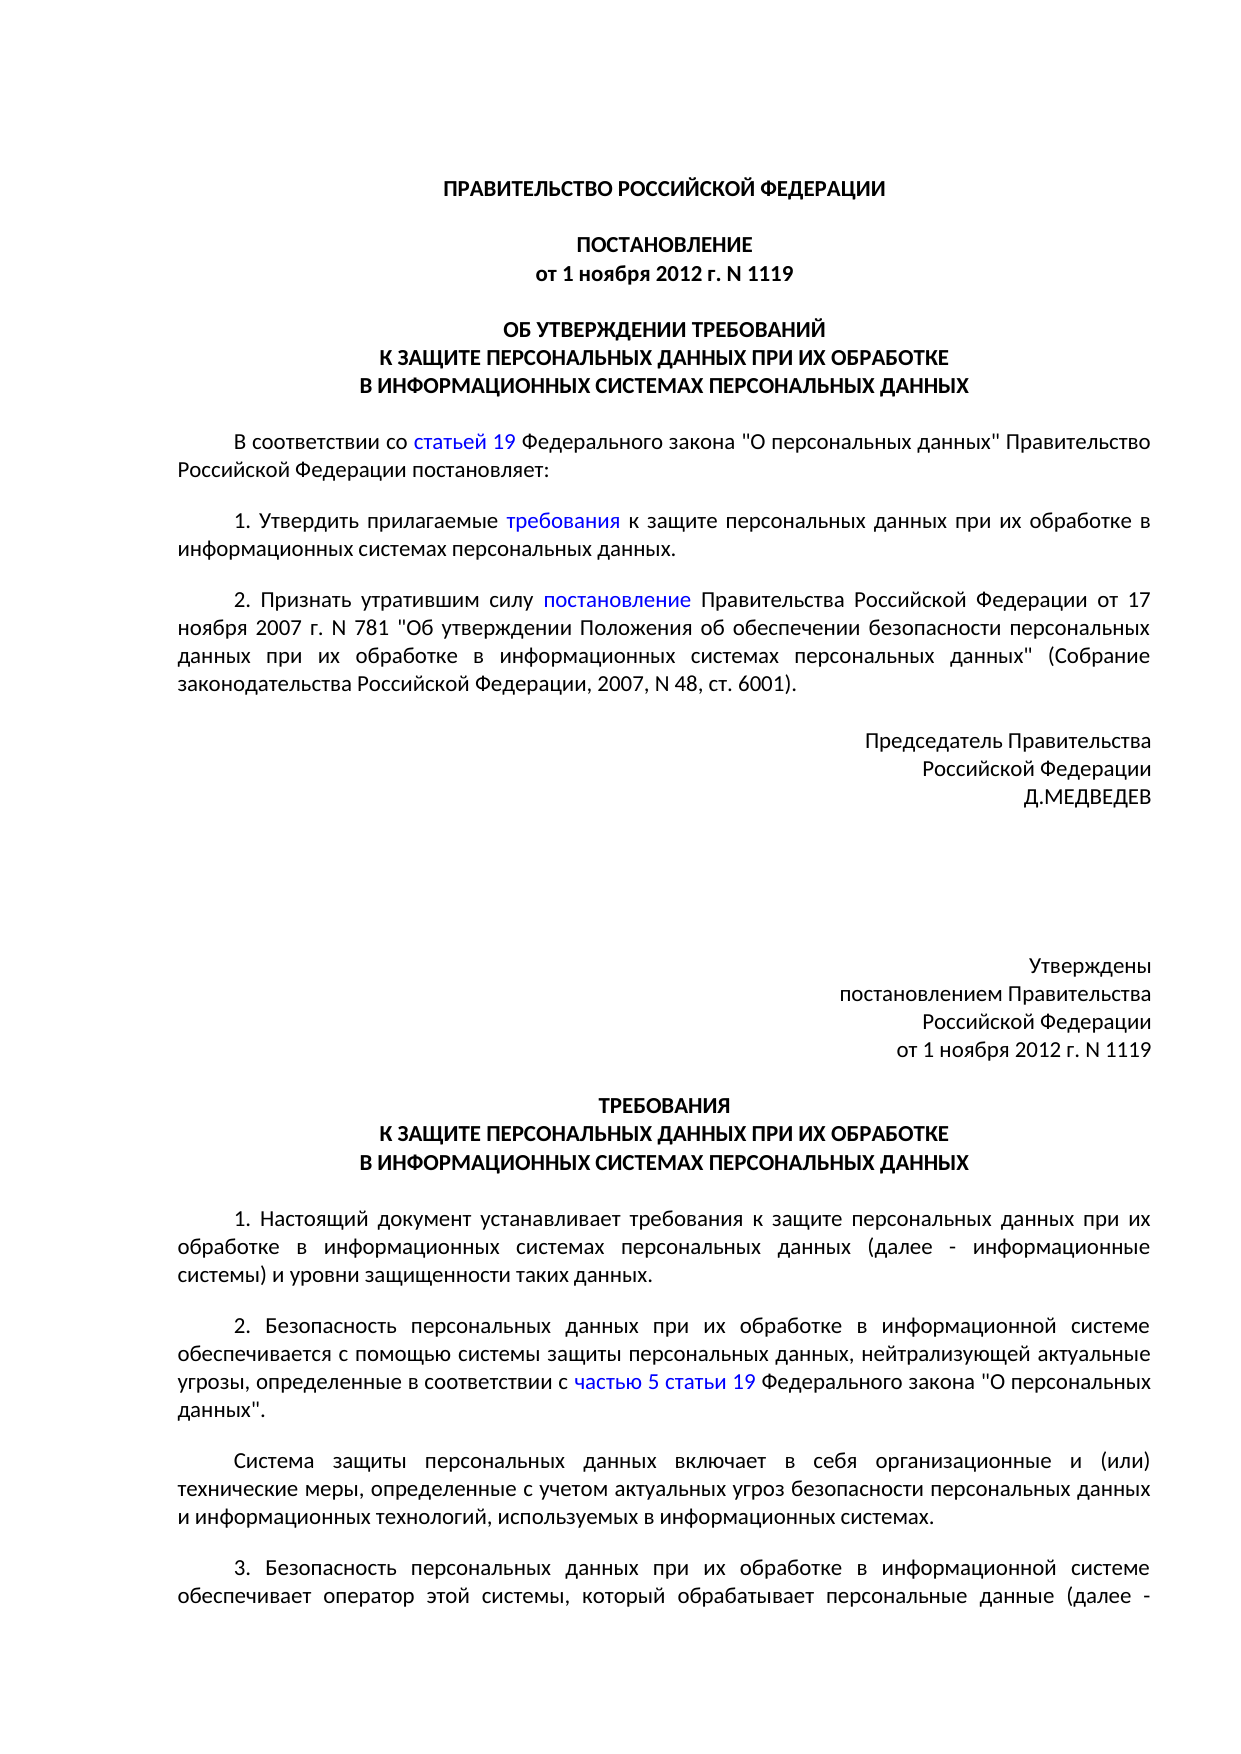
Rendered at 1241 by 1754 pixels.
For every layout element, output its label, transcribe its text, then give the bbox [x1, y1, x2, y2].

text К ЗАЩИТЕ ПЕРСОНАЛЬНЫХ ДАННЫХ ПРИ ИХ ОБРАБОТКЕ [177, 1119, 1152, 1147]
text ТРЕБОВАНИЯ [177, 1091, 1152, 1119]
text Система защиты персональных данных включает в себя организационные и (или) технические меры, определенные с учетом актуальных угроз безопасности персональных данных и информационных технологий, используемых в информационных системах. [177, 1446, 1152, 1530]
text Утверждены [177, 951, 1152, 979]
text от 1 ноября 2012 г. N 1119 [177, 1035, 1152, 1063]
text 1. Утвердить прилагаемые требования к защите персональных данных при их обработке в информационных системах персональных данных. [177, 506, 1152, 562]
text Д.МЕДВЕДЕВ [177, 782, 1152, 810]
text К ЗАЩИТЕ ПЕРСОНАЛЬНЫХ ДАННЫХ ПРИ ИХ ОБРАБОТКЕ [177, 343, 1152, 371]
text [177, 1553, 1152, 1609]
text 2. Безопасность персональных данных при их обработке в информационной системе обеспечивается с помощью системы защиты персональных данных, нейтрализующей актуальные угрозы, определенные в соответствии с частью 5 статьи 19 Федерального закона "О персональных данных". [177, 1311, 1152, 1423]
text Председатель Правительства [177, 726, 1152, 754]
text 1. Настоящий документ устанавливает требования к защите персональных данных при их обработке в информационных системах персональных данных (далее - информационные системы) и уровни защищенности таких данных. [177, 1204, 1152, 1288]
text ПОСТАНОВЛЕНИЕ [177, 231, 1152, 259]
text ОБ УТВЕРЖДЕНИИ ТРЕБОВАНИЙ [177, 315, 1152, 343]
text ПРАВИТЕЛЬСТВО РОССИЙСКОЙ ФЕДЕРАЦИИ [177, 174, 1152, 202]
text Российской Федерации [177, 1007, 1152, 1035]
text В ИНФОРМАЦИОННЫХ СИСТЕМАХ ПЕРСОНАЛЬНЫХ ДАННЫХ [177, 1148, 1152, 1176]
text В соответствии со статьей 19 Федерального закона "О персональных данных" Правительство Российской Федерации постановляет: [177, 427, 1152, 483]
text В ИНФОРМАЦИОННЫХ СИСТЕМАХ ПЕРСОНАЛЬНЫХ ДАННЫХ [177, 371, 1152, 399]
text постановлением Правительства [177, 979, 1152, 1007]
text от 1 ноября 2012 г. N 1119 [177, 259, 1152, 287]
text Российской Федерации [177, 754, 1152, 782]
text 2. Признать утратившим силу постановление Правительства Российской Федерации от 17 ноября 2007 г. N 781 "Об утверждении Положения об обеспечении безопасности персональных данных при их обработке в информационных системах персональных данных" (Собрание законодательства Российской Федерации, 2007, N 48, ст. 6001). [177, 585, 1152, 697]
